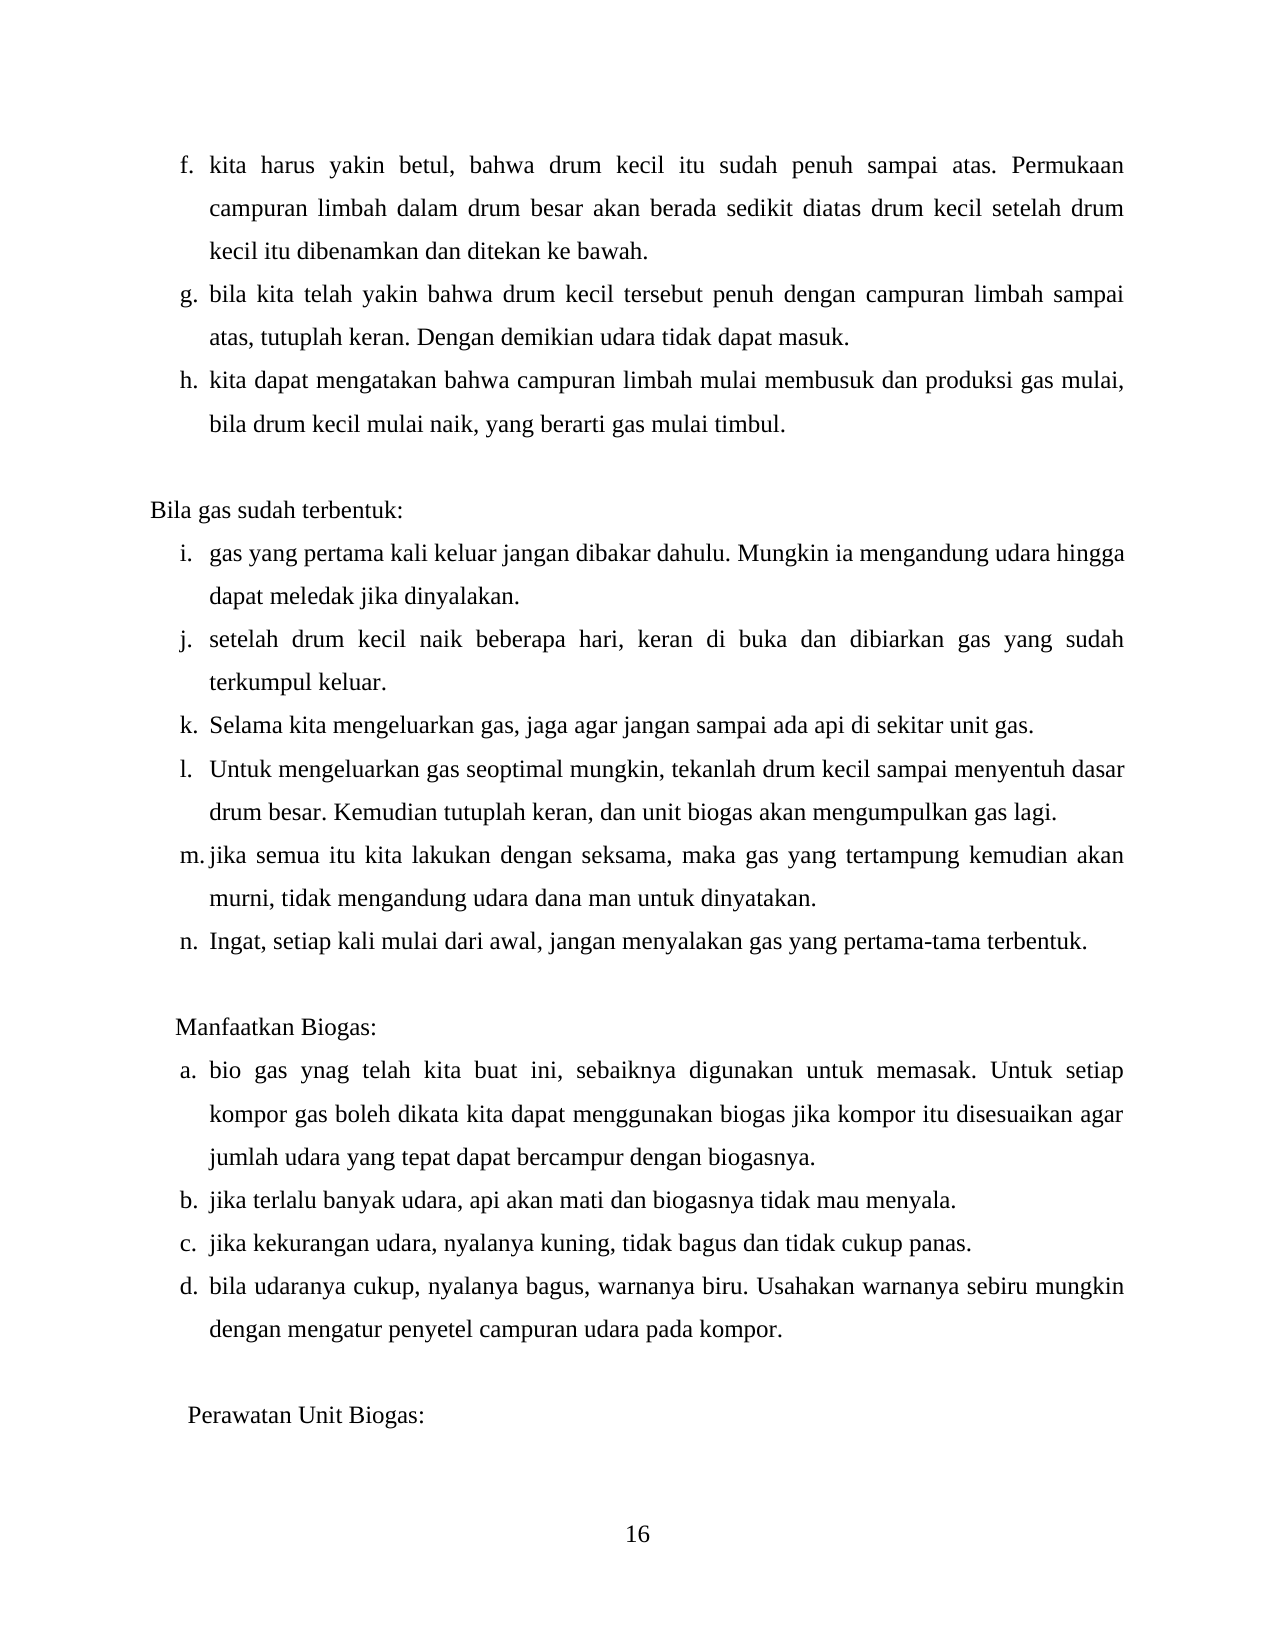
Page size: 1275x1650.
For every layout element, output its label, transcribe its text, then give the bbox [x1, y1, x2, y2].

list bila kita telah yakin bahwa drum kecil tersebut penuh dengan campuran limbah sampai atas, tutuplah keran. Dengan demikian udara tidak dapat masuk. [179, 279, 1125, 351]
list setelah drum kecil naik beberapa hari, keran di buka dan dibiarkan gas yang sudah terkumpul keluar. [179, 624, 1125, 696]
list gas yang pertama kali keluar jangan dibakar dahulu. Mungkin ia mengandung udara hingga dapat meledak jika dinyalakan. [179, 538, 1125, 610]
list jika semua itu kita lakukan dengan seksama, maka gas yang tertampung kemudian akan murni, tidak mengandung udara dana man untuk dinyatakan. [179, 840, 1125, 912]
list Ingat, setiap kali mulai dari awal, jangan menyalakan gas yang pertama-tama terbentuk. [179, 926, 1125, 955]
list kita harus yakin betul, bahwa drum kecil itu sudah penuh sampai atas. Permukaan campuran limbah dalam drum besar akan berada sedikit diatas drum kecil setelah drum kecil itu dibenamkan dan ditekan ke bawah. [179, 150, 1125, 265]
list jika terlalu banyak udara, api akan mati dan biogasnya tidak mau menyala. [179, 1185, 1125, 1214]
list bila udaranya cukup, nyalanya bagus, warnanya biru. Usahakan warnanya sebiru mungkin dengan mengatur penyetel campuran udara pada kompor. [179, 1271, 1125, 1343]
text Perawatan Unit Biogas: [150, 1401, 1125, 1429]
list Selama kita mengeluarkan gas, jaga agar jangan sampai ada api di sekitar unit gas. [179, 711, 1125, 739]
list bio gas ynag telah kita buat ini, sebaiknya digunakan untuk memasak. Untuk setiap kompor gas boleh dikata kita dapat menggunakan biogas jika kompor itu disesuaikan agar jumlah udara yang tepat dapat bercampur dengan biogasnya. [179, 1056, 1125, 1171]
text Manfaatkan Biogas: [150, 1012, 1125, 1041]
text Bila gas sudah terbentuk: [150, 495, 1125, 524]
list Untuk mengeluarkan gas seoptimal mungkin, tekanlah drum kecil sampai menyentuh dasar drum besar. Kemudian tutuplah keran, dan unit biogas akan mengumpulkan gas lagi. [179, 754, 1125, 826]
list jika kekurangan udara, nyalanya kuning, tidak bagus dan tidak cukup panas. [179, 1228, 1125, 1257]
list kita dapat mengatakan bahwa campuran limbah mulai membusuk dan produksi gas mulai, bila drum kecil mulai naik, yang berarti gas mulai timbul. [179, 366, 1125, 437]
